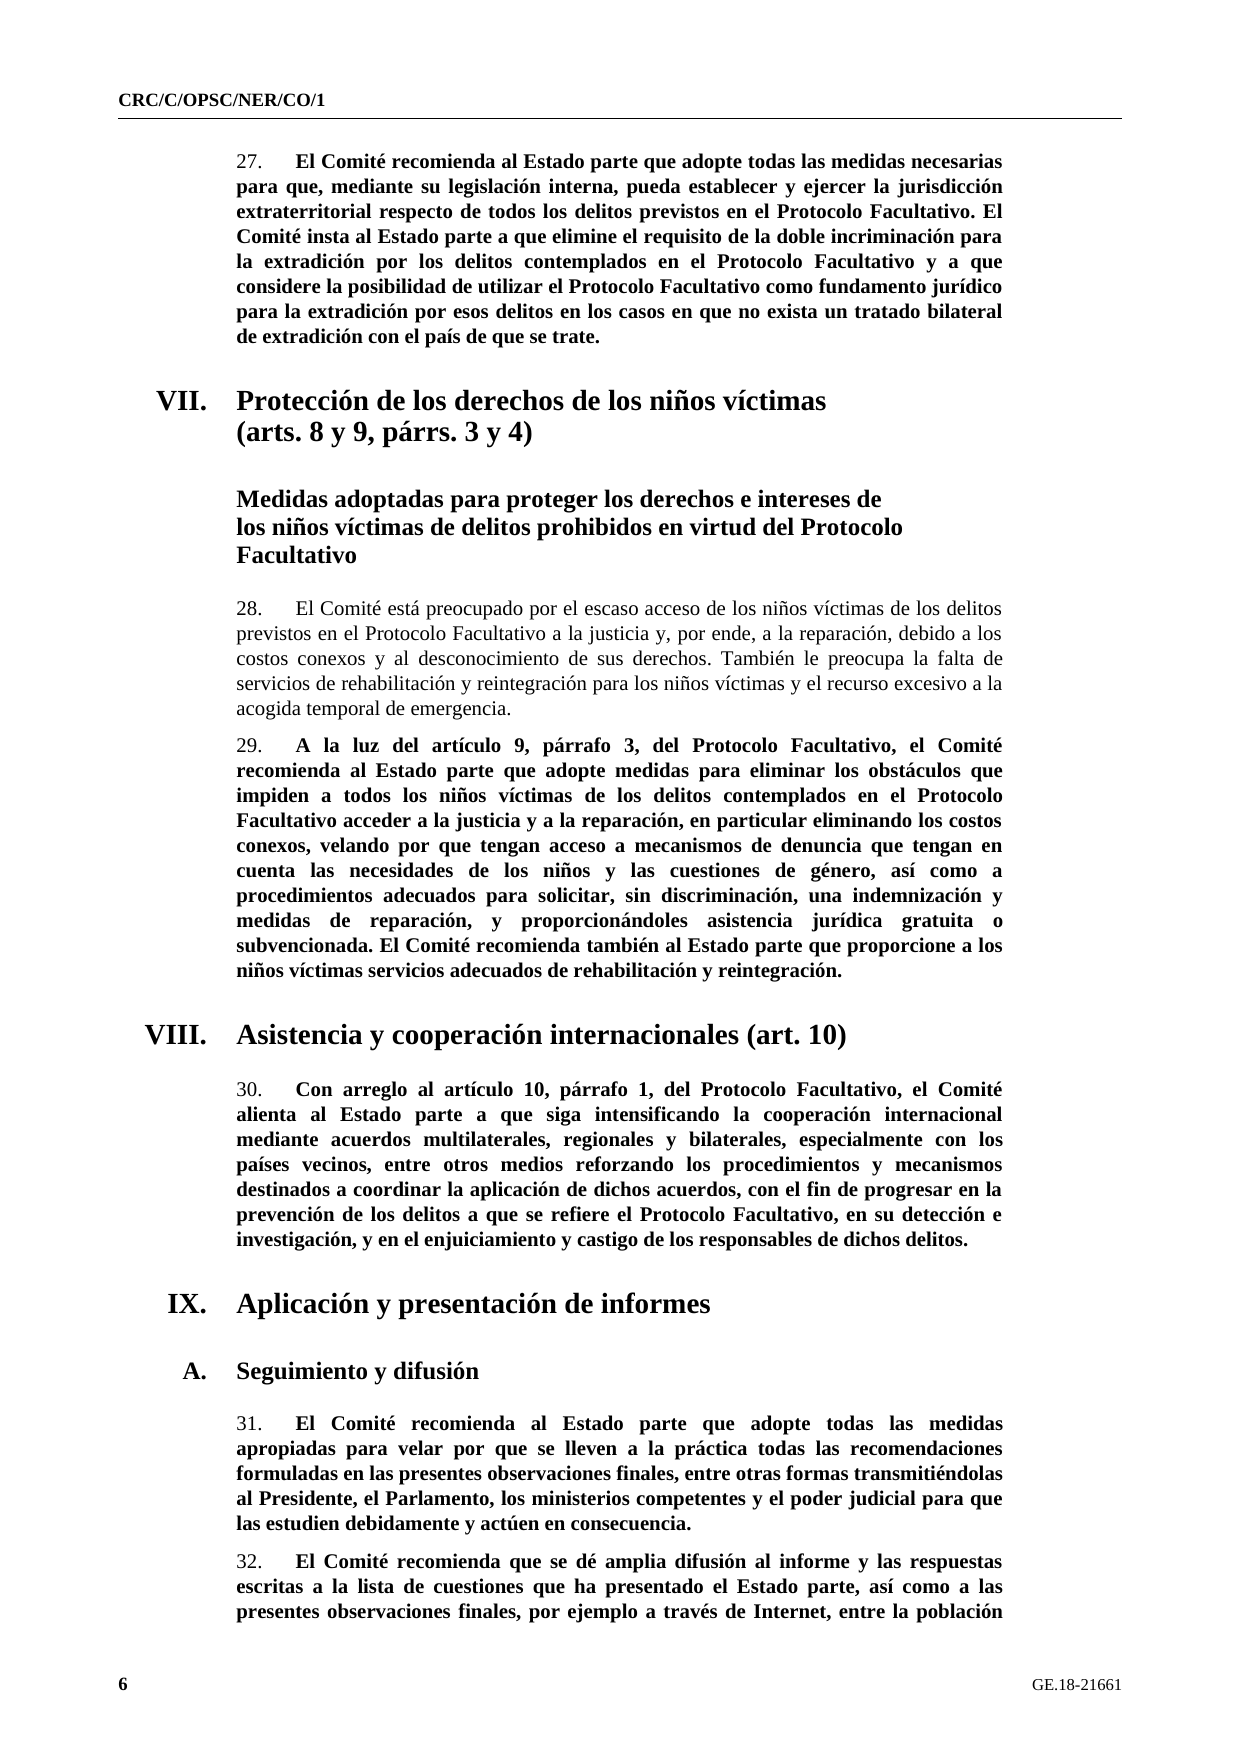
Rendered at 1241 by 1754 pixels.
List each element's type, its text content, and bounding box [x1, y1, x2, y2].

text 28. El Comité está preocupado por el escaso acceso de los niños víctimas de los delitos previstos en el Protocolo Facultativo a la justicia y, por ende, a la reparación, debido a los costos conexos y al desconocimiento de sus derechos. También le preocupa la falta de servicios de rehabilitación y reintegración para los niños víctimas y el recurso excesivo a la acogida temporal de emergencia. [236, 594, 1004, 719]
text VII. Protección de los derechos de los niños víctimas (arts. 8 y 9, párrs. 3 y 4) [118, 385, 1004, 448]
text Medidas adoptadas para proteger los derechos e intereses de los niños víctimas de delitos prohibidos en virtud del Protocolo Facultativo [118, 485, 1004, 569]
text 29. A la luz del artículo 9, párrafo 3, del Protocolo Facultativo, el Comité recomienda al Estado parte que adopte medidas para eliminar los obstáculos que impiden a todos los niños víctimas de los delitos contemplados en el Protocolo Facultativo acceder a la justicia y a la reparación, en particular eliminando los costos conexos, velando por que tengan acceso a mecanismos de denuncia que tengan en cuenta las necesidades de los niños y las cuestiones de género, así como a procedimientos adecuados para solicitar, sin discriminación, una indemnización y medidas de reparación, y proporcionándoles asistencia jurídica gratuita o subvencionada. El Comité recomienda también al Estado parte que proporcione a los niños víctimas servicios adecuados de rehabilitación y reintegración. [236, 732, 1004, 982]
text VIII. Asistencia y cooperación internacionales (art. 10) [118, 1019, 1004, 1051]
text A. Seguimiento y difusión [118, 1357, 1004, 1385]
text 30. Con arreglo al artículo 10, párrafo 1, del Protocolo Facultativo, el Comité alienta al Estado parte a que siga intensificando la cooperación internacional mediante acuerdos multilaterales, regionales y bilaterales, especialmente con los países vecinos, entre otros medios reforzando los procedimientos y mecanismos destinados a coordinar la aplicación de dichos acuerdos, con el fin de progresar en la prevención de los delitos a que se refiere el Protocolo Facultativo, en su detección e investigación, y en el enjuiciamiento y castigo de los responsables de dichos delitos. [236, 1076, 1004, 1251]
text 31. El Comité recomienda al Estado parte que adopte todas las medidas apropiadas para velar por que se lleven a la práctica todas las recomendaciones formuladas en las presentes observaciones finales, entre otras formas transmitiéndolas al Presidente, el Parlamento, los ministerios competentes y el poder judicial para que las estudien debidamente y actúen en consecuencia. [236, 1410, 1004, 1535]
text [236, 1548, 1004, 1623]
text IX. Aplicación y presentación de informes [118, 1288, 1004, 1319]
text 27. El Comité recomienda al Estado parte que adopte todas las medidas necesarias para que, mediante su legislación interna, pueda establecer y ejercer la jurisdicción extraterritorial respecto de todos los delitos previstos en el Protocolo Facultativo. El Comité insta al Estado parte a que elimine el requisito de la doble incriminación para la extradición por los delitos contemplados en el Protocolo Facultativo y a que considere la posibilidad de utilizar el Protocolo Facultativo como fundamento jurídico para la extradición por esos delitos en los casos en que no exista un tratado bilateral de extradición con el país de que se trate. [236, 148, 1004, 348]
